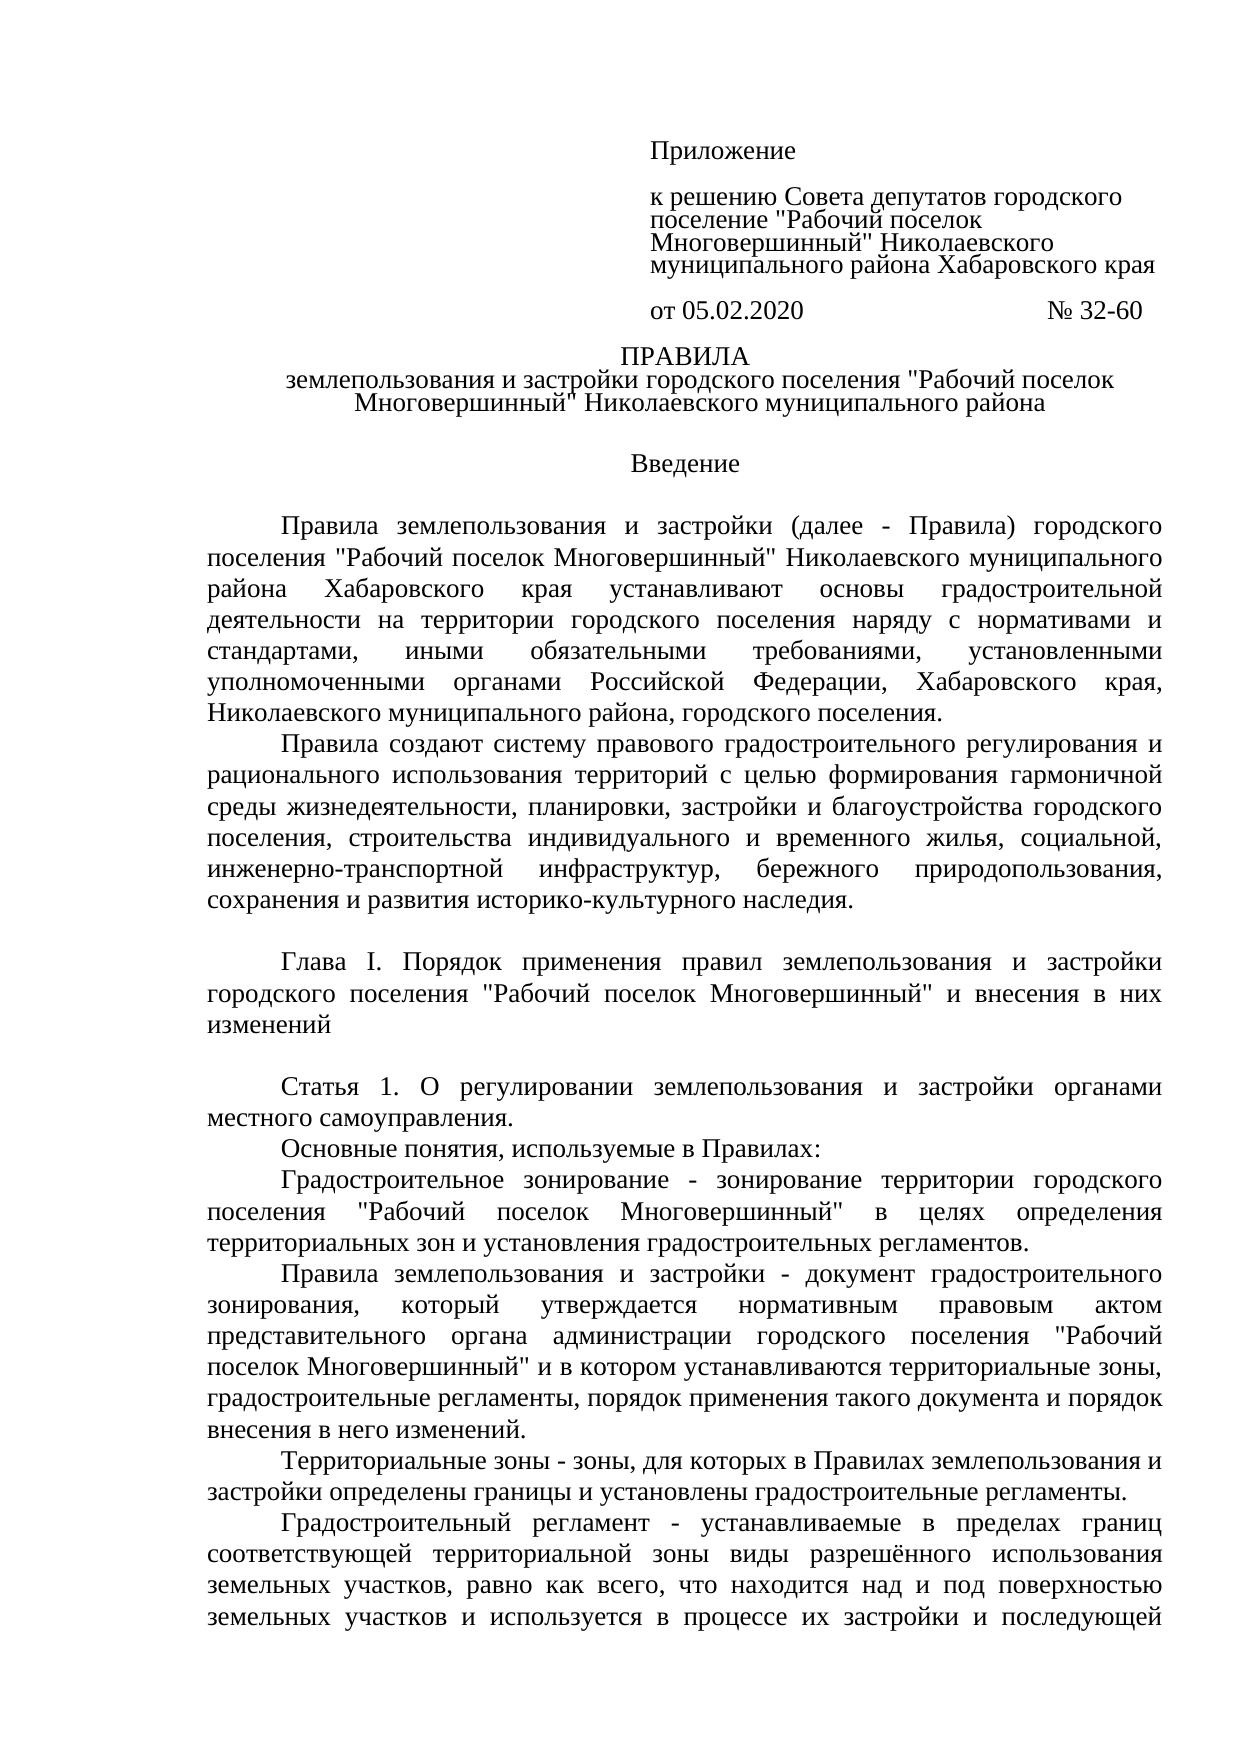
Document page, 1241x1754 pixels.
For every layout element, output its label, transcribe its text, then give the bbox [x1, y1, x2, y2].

text Приложение [650, 141, 1163, 164]
text Градостроительное зонирование - зонирование территории городского поселения "Рабочий поселок Многовершинный" в целях определения территориальных зон и установления градостроительных регламентов. [207, 1163, 1163, 1257]
text Основные понятия, используемые в Правилах: [207, 1132, 1163, 1163]
text Правила создают систему правового градостроительного регулирования и рационального использования территорий с целью формирования гармоничной среды жизнедеятельности, планировки, застройки и благоустройства городского поселения, строительства индивидуального и временного жилья, социальной, инженерно-транспортной инфраструктур, бережного природопользования, сохранения и развития историко-культурного наследия. [207, 727, 1163, 914]
text от 05.02.2020 № 32-60 [650, 301, 1163, 324]
text Территориальные зоны - зоны, для которых в Правилах землепользования и застройки определены границы и установлены градостроительные регламенты. [207, 1444, 1163, 1506]
text Введение [207, 447, 1163, 478]
text Правила землепользования и застройки (далее - Правила) городского поселения "Рабочий поселок Многовершинный" Николаевского муниципального района Хабаровского края устанавливают основы градостроительной деятельности на территории городского поселения наряду с нормативами и стандартами, иными обязательными требованиями, установленными уполномоченными органами Российской Федерации, Хабаровского края, Николаевского муниципального района, городского поселения. [207, 509, 1163, 727]
text Правила землепользования и застройки - документ градостроительного зонирования, который утверждается нормативным правовым актом представительного органа администрации городского поселения "Рабочий поселок Многовершинный" и в котором устанавливаются территориальные зоны, градостроительные регламенты, порядок применения такого документа и порядок внесения в него изменений. [207, 1257, 1163, 1444]
text ПРАВИЛА [207, 347, 1163, 370]
text землепользования и застройки городского поселения "Рабочий поселок Многовершинный" Николаевского муниципального района [236, 370, 1163, 416]
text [207, 1506, 1163, 1631]
text к решению Совета депутатов городского поселение "Рабочий поселок Многовершинный" Николаевского муниципального района Хабаровского края [650, 187, 1163, 278]
text Глава I. Порядок применения правил землепользования и застройки городского поселения "Рабочий поселок Многовершинный" и внесения в них изменений [207, 946, 1163, 1039]
text Статья 1. О регулировании землепользования и застройки органами местного самоуправления. [207, 1070, 1163, 1132]
